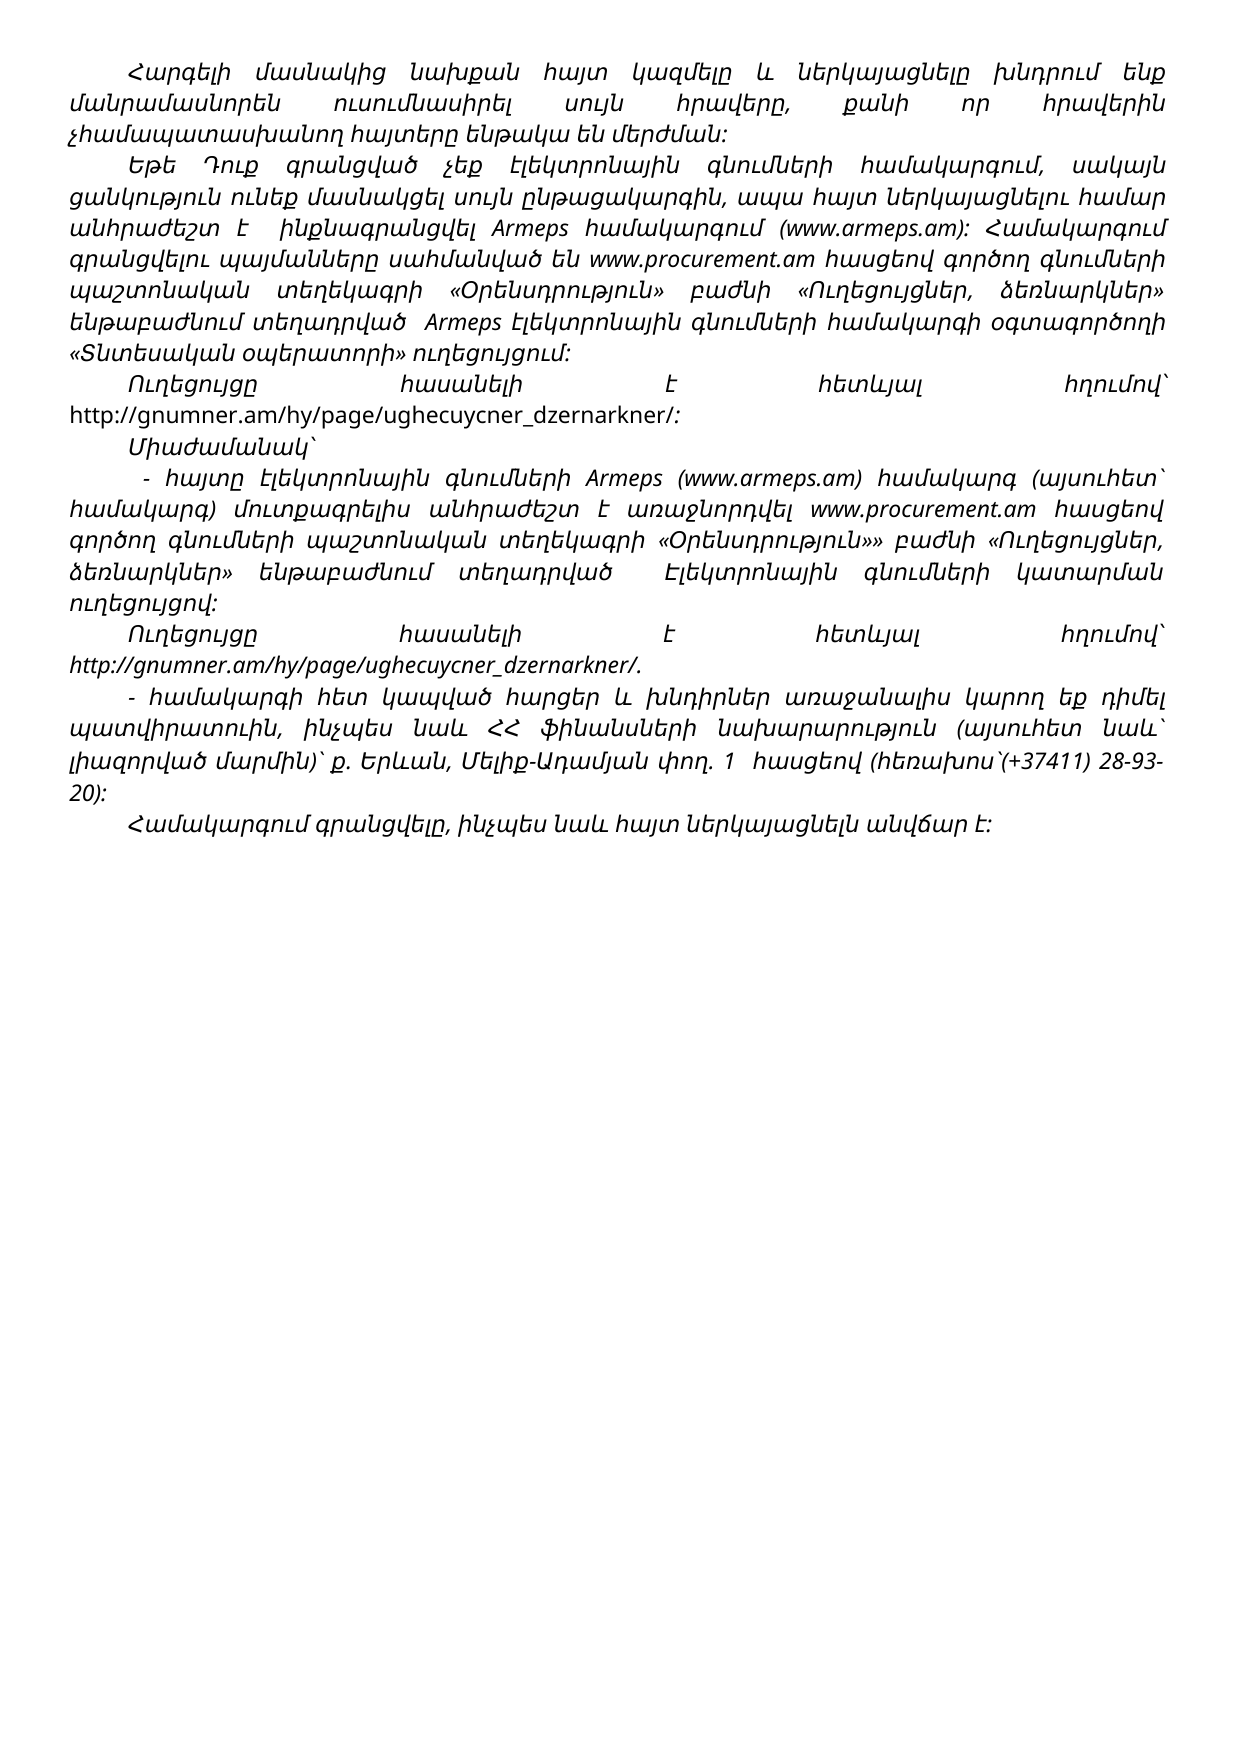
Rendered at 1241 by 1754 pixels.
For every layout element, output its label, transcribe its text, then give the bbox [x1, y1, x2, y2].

text - համակարգի հետ կապված հարցեր և խնդիրներ առաջանալիս կարող եք դիմել պատվիրատուին, ինչպես նաև ՀՀ ֆինանսների նախարարություն (այսուհետ նաև` լիազորված մարմին)` ք. Երևան, Մելիք-Ադամյան փող. 1 հասցեով (հեռախոս`(+37411) 28-93-20): [69, 681, 1167, 808]
text Ուղեցույցը հասանելի է հետևյալ հղումով՝ http://gnumner.am/hy/page/ughecuycner_dzernarkner/: [69, 368, 1167, 431]
text - հայտը էլեկտրոնային գնումների Armeps (www.armeps.am) համակարգ (այսուհետ` համակարգ) մուտքագրելիս անհրաժեշտ է առաջնորդվել www.procurement.am հասցեով գործող գնումների պաշտոնական տեղեկագրի «Օրենսդրություն»» բաժնի «Ուղեցույցներ, ձեռնարկներ» ենթաբաժնում տեղադրված Էլեկտրոնային գնումների կատարման ուղեցույցով: [69, 462, 1167, 618]
text Հարգելի մասնակից նախքան հայտ կազմելը և ներկայացնելը խնդրում ենք մանրամասնորեն ուսումնասիրել սույն հրավերը, քանի որ հրավերին չհամապատասխանող հայտերը ենթակա են մերժման: [69, 56, 1167, 149]
text Եթե Դուք գրանցված չեք էլեկտրոնային գնումների համակարգում, սակայն ցանկություն ունեք մասնակցել սույն ընթացակարգին, ապա հայտ ներկայացնելու համար անհրաժեշտ է ինքնագրանցվել Armeps համակարգում (www.armeps.am): Համակարգում գրանցվելու պայմանները սահմանված են www.procurement.am հասցեով գործող գնումների պաշտոնական տեղեկագրի «Օրենսդրություն» բաժնի «Ուղեցույցներ, ձեռնարկներ» ենթաբաժնում տեղադրված Armeps էլեկտրոնային գնումների համակարգի օգտագործողի «Տնտեսական օպերատորի» ուղեցույցում: [69, 149, 1167, 368]
text Միաժամանակ՝ [69, 431, 1167, 462]
text Ուղեցույցը հասանելի է հետևյալ հղումով՝ http://gnumner.am/hy/page/ughecuycner_dzernarkner/. [69, 618, 1167, 681]
text Համակարգում գրանցվելը, ինչպես նաև հայտ ներկայացնելն անվճար է: [69, 808, 1167, 839]
